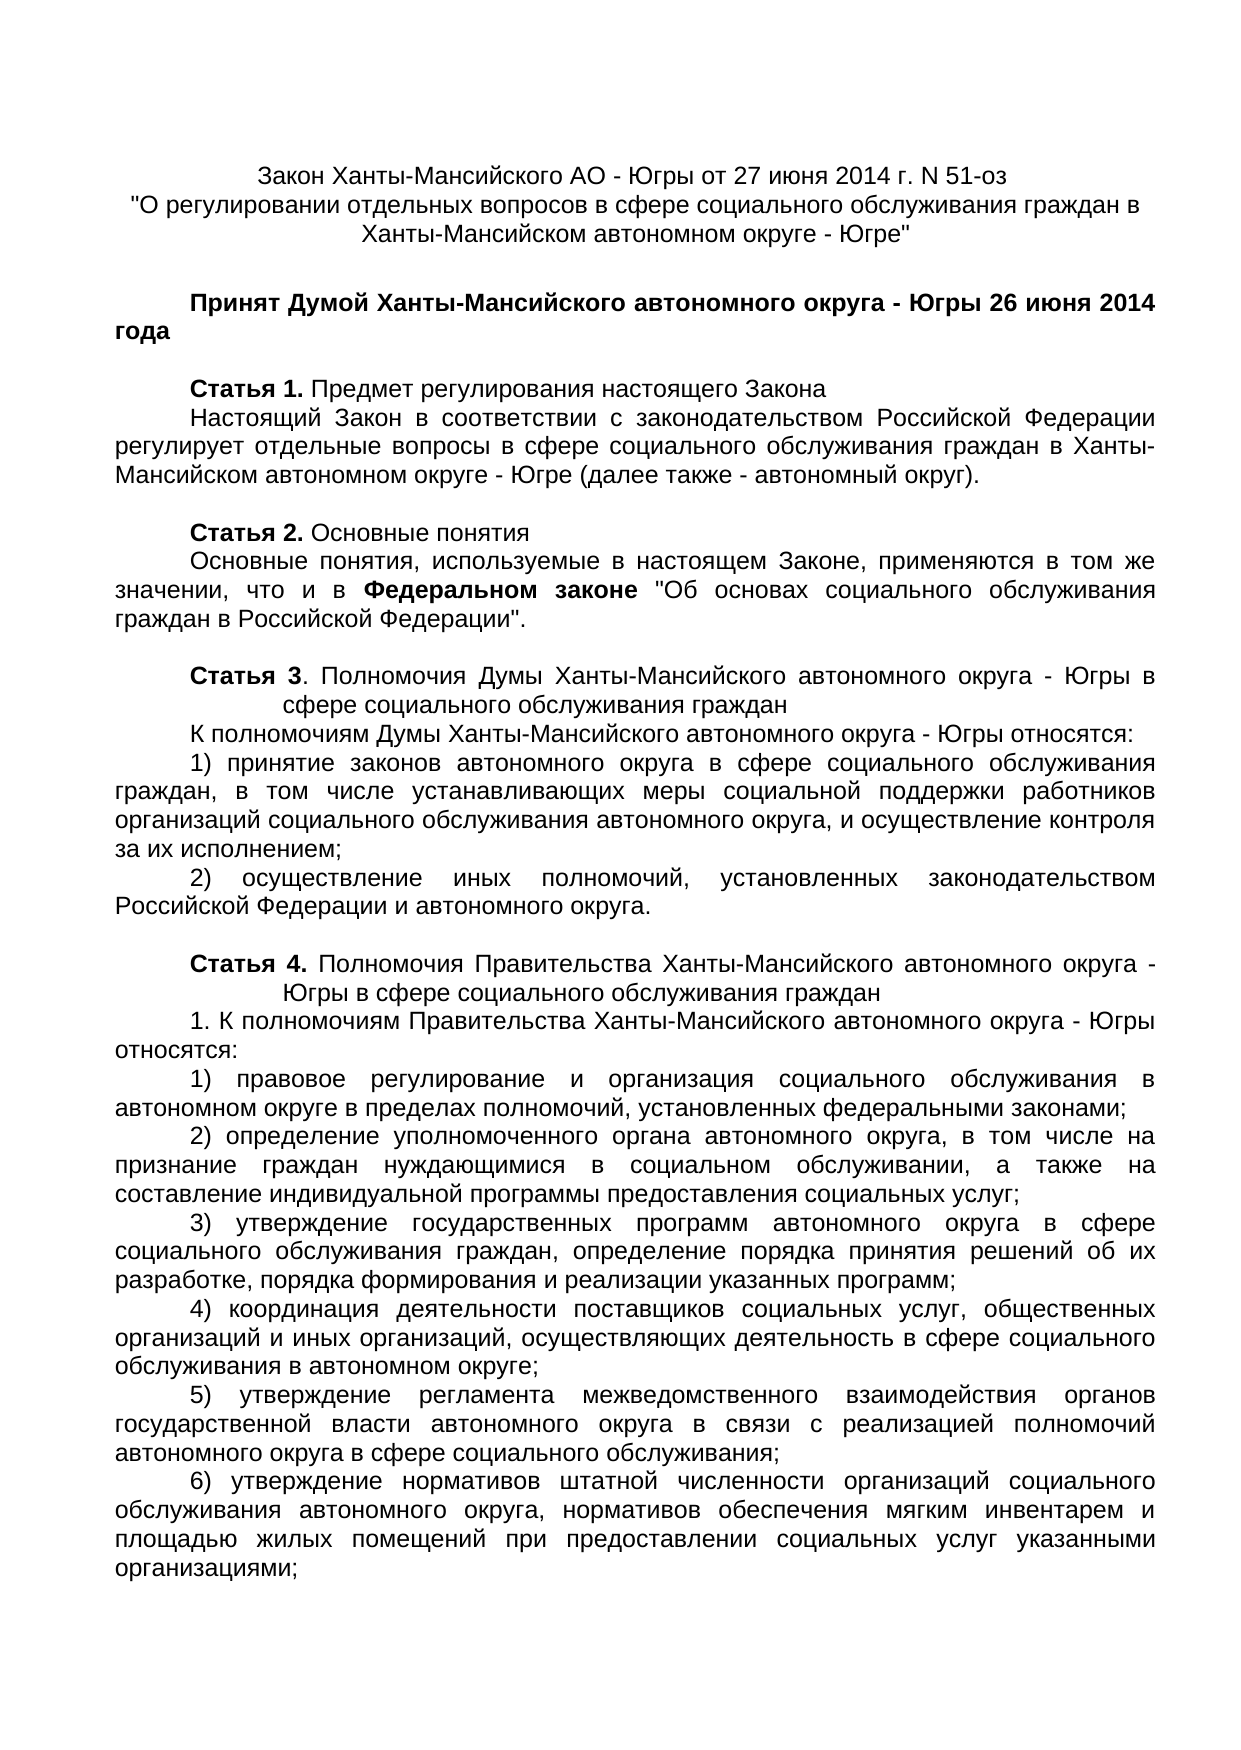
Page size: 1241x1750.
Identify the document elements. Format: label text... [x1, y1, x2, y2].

subtitle Закон Ханты-Мансийского АО - Югры от 27 июня 2014 г. N 51-оз "О регулировании отдельных вопросов в сфере социального обслуживания граждан в Ханты-Мансийском автономном округе - Югре" [114, 161, 1157, 247]
text 2) определение уполномоченного органа автономного округа, в том числе на признание граждан нуждающимися в социальном обслуживании, а также на составление индивидуальной программы предоставления социальных услуг; [114, 1121, 1157, 1207]
text 1. К полномочиям Правительства Ханты-Мансийского автономного округа - Югры относятся: [114, 1006, 1157, 1064]
text Принят Думой Ханты-Мансийского автономного округа - Югры 26 июня 2014 года [114, 287, 1157, 345]
text 3) утверждение государственных программ автономного округа в сфере социального обслуживания граждан, определение порядка принятия решений об их разработке, порядка формирования и реализации указанных программ; [114, 1207, 1157, 1294]
text Настоящий Закон в соответствии с законодательством Российской Федерации регулирует отдельные вопросы в сфере социального обслуживания граждан в Ханты-Мансийском автономном округе - Югре (далее также - автономный округ). [114, 402, 1157, 489]
text 6) утверждение нормативов штатной численности организаций социального обслуживания автономного округа, нормативов обеспечения мягким инвентарем и площадью жилых помещений при предоставлении социальных услуг указанными организациями; [114, 1466, 1157, 1581]
text 2) осуществление иных полномочий, установленных законодательством Российской Федерации и автономного округа. [114, 862, 1157, 920]
text К полномочиям Думы Ханты-Мансийского автономного округа - Югры относятся: [114, 719, 1157, 747]
text Статья 4. Полномочия Правительства Ханты-Мансийского автономного округа - Югры в сфере социального обслуживания граждан [189, 949, 1157, 1006]
text 4) координация деятельности поставщиков социальных услуг, общественных организаций и иных организаций, осуществляющих деятельность в сфере социального обслуживания в автономном округе; [114, 1294, 1157, 1380]
text Статья 3. Полномочия Думы Ханты-Мансийского автономного округа - Югры в сфере социального обслуживания граждан [189, 661, 1157, 719]
text 1) принятие законов автономного округа в сфере социального обслуживания граждан, в том числе устанавливающих меры социальной поддержки работников организаций социального обслуживания автономного округа, и осуществление контроля за их исполнением; [114, 747, 1157, 862]
text Основные понятия, используемые в настоящем Законе, применяются в том же значении, что и в Федеральном законе "Об основах социального обслуживания граждан в Российской Федерации". [114, 546, 1157, 632]
text 5) утверждение регламента межведомственного взаимодействия органов государственной власти автономного округа в связи с реализацией полномочий автономного округа в сфере социального обслуживания; [114, 1380, 1157, 1466]
text Статья 1. Предмет регулирования настоящего Закона [189, 374, 1157, 402]
text 1) правовое регулирование и организация социального обслуживания в автономном округе в пределах полномочий, установленных федеральными законами; [114, 1064, 1157, 1121]
text Статья 2. Основные понятия [189, 517, 1157, 546]
